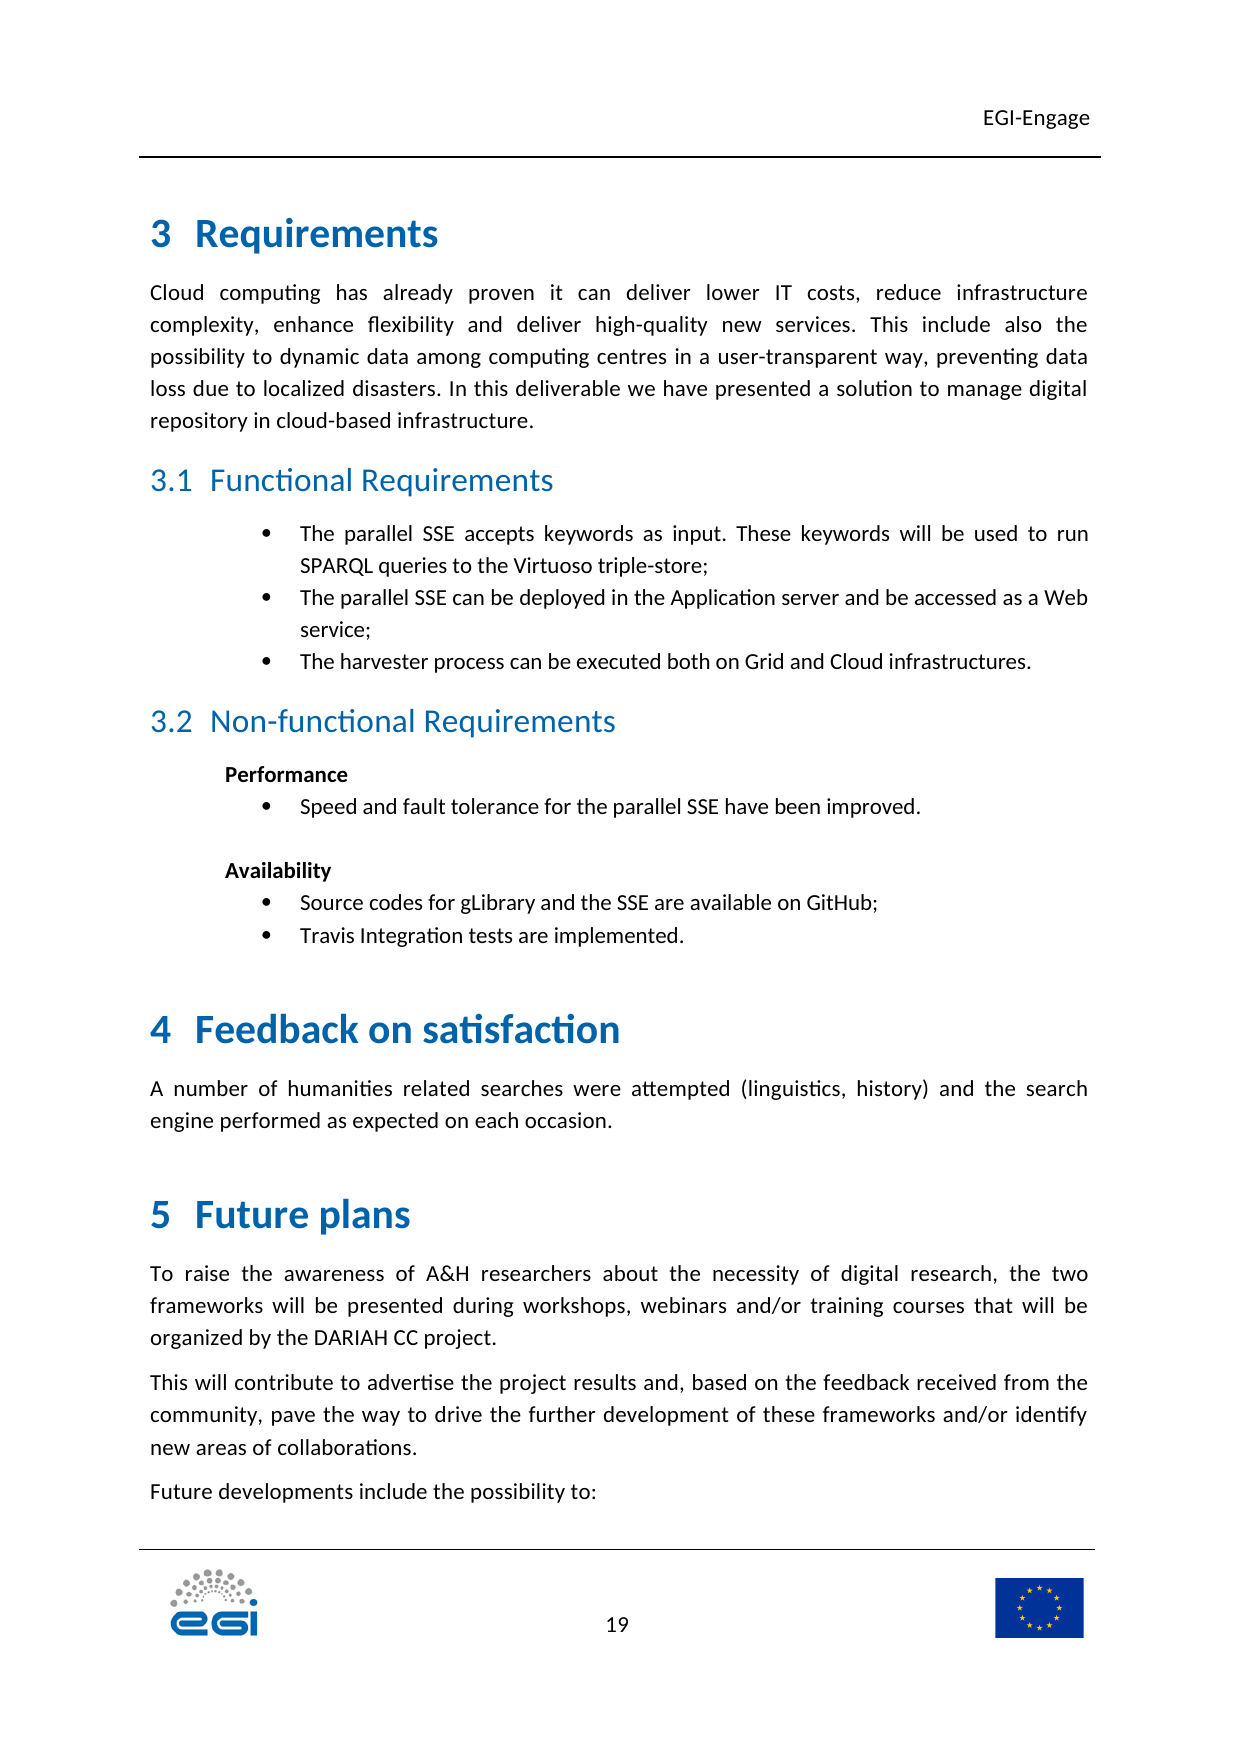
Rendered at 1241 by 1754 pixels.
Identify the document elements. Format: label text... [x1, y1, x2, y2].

subtitle Functional Requirements [150, 459, 1090, 500]
text This will contribute to advertise the project results and, based on the feedback received from the community, pave the way to drive the further development of these frameworks and/or identify new areas of collaborations. [150, 1368, 1090, 1461]
picture [150, 1567, 276, 1638]
list The harvester process can be executed both on Grid and Cloud infrastructures. [262, 647, 1090, 676]
text Cloud computing has already proven it can deliver lower IT costs, reduce infrastructure complexity, enhance flexibility and deliver high-quality new services. This include also the possibility to dynamic data among computing centres in a user-transparent way, preventing data loss due to localized disasters. In this deliverable we have presented a solution to manage digital repository in cloud-based infrastructure. [150, 278, 1090, 434]
text To raise the awareness of A&H researchers about the necessity of digital research, the two frameworks will be presented during workshops, webinars and/or training courses that will be organized by the DARIAH CC project. [150, 1259, 1090, 1352]
list Speed and fault tolerance for the parallel SSE have been improved. [262, 792, 1090, 820]
list The parallel SSE can be deployed in the Application server and be accessed as a Web service; [262, 583, 1090, 643]
list Availability [225, 856, 1090, 884]
list The parallel SSE accepts keywords as input. These keywords will be used to run SPARQL queries to the Virtuoso triple-store; [262, 519, 1090, 579]
subtitle Future plans [150, 1188, 1090, 1239]
text A number of humanities related searches were attempted (linguistics, history) and the search engine performed as expected on each occasion. [150, 1074, 1090, 1134]
picture [995, 1578, 1084, 1638]
text Future developments include the possibility to: [150, 1477, 1090, 1505]
list Performance [225, 760, 1090, 788]
list Source codes for gLibrary and the SSE are available on GitHub; [262, 888, 1090, 917]
subtitle Requirements [150, 207, 1090, 258]
list Travis Integration tests are implemented. [262, 921, 1090, 949]
subtitle Non-functional Requirements [150, 701, 1090, 741]
subtitle Feedback on satisfaction [150, 1003, 1090, 1054]
